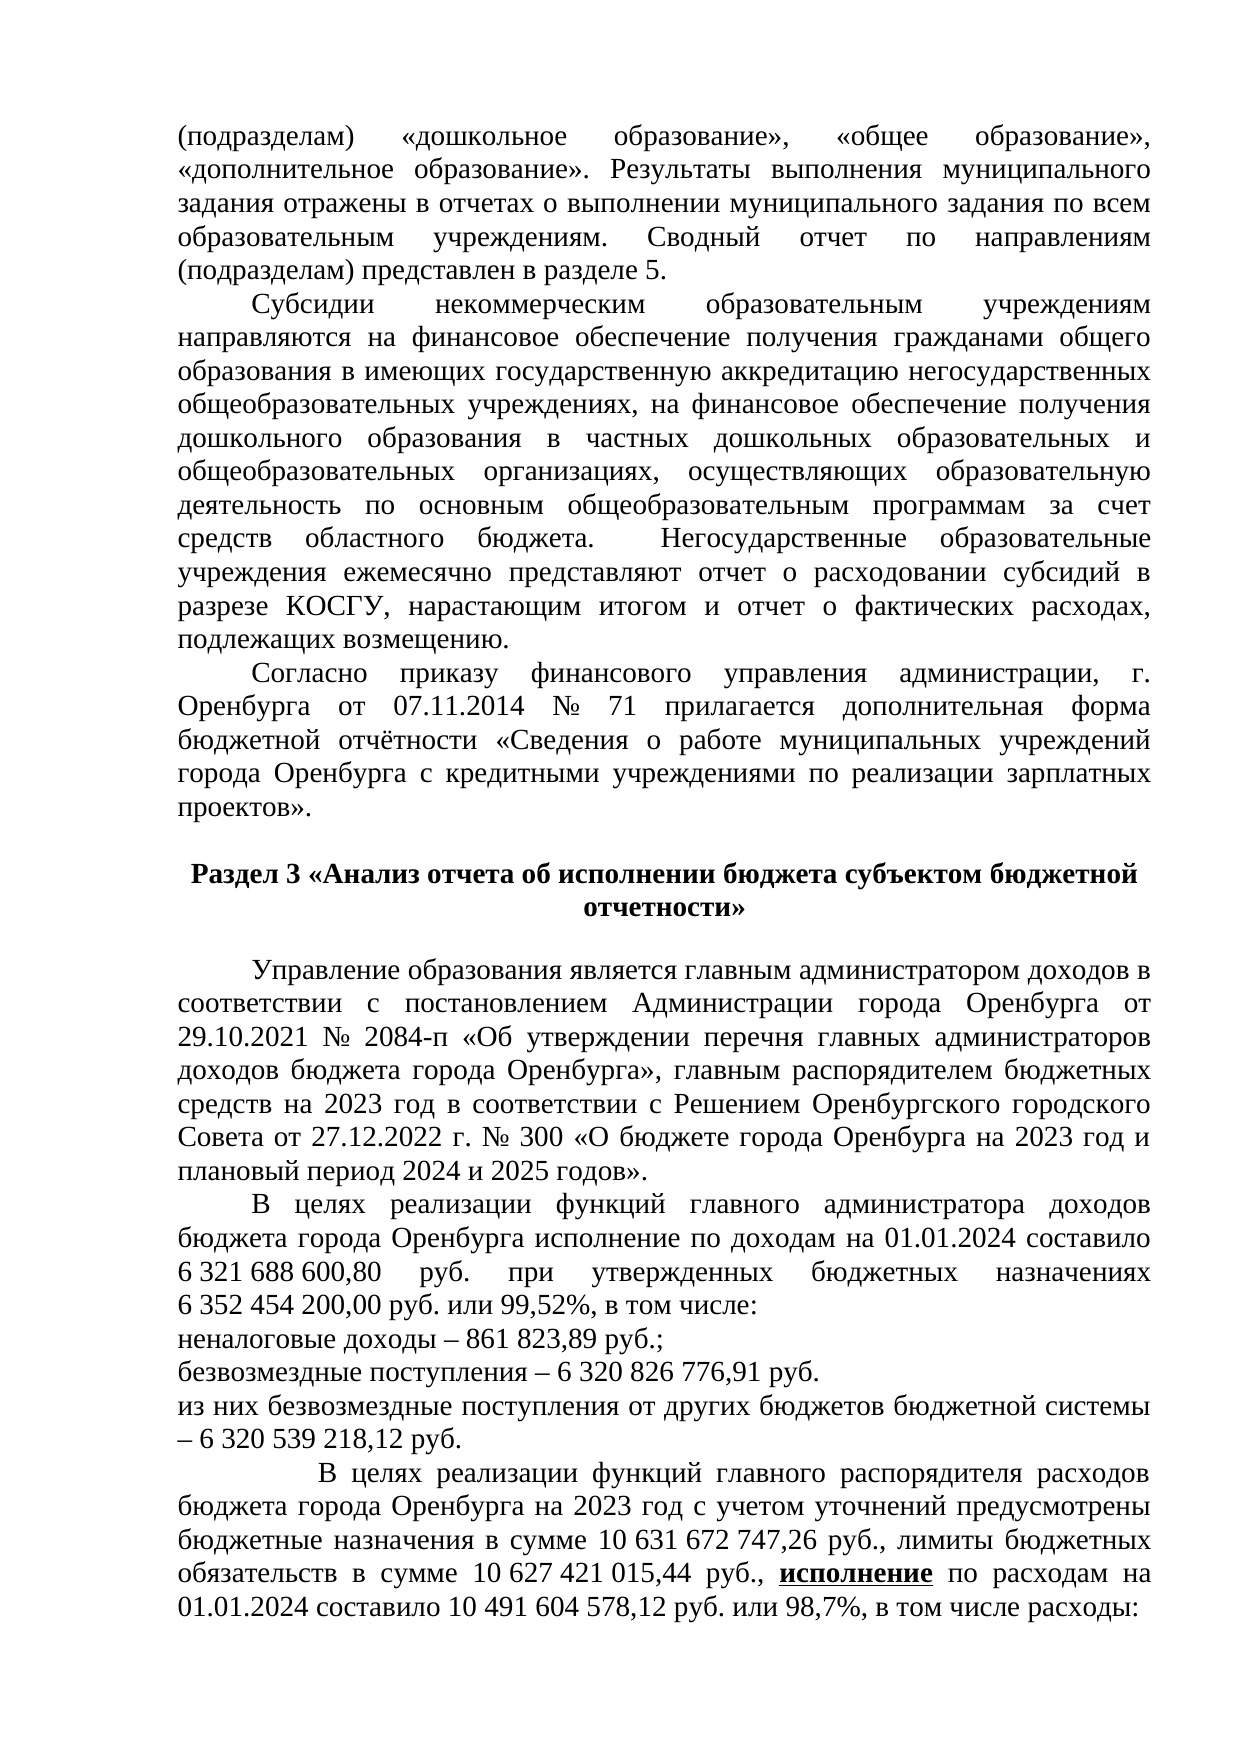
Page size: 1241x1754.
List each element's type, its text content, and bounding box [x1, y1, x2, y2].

list Управление образования является главным администратором доходов в соответствии с постановлением Администрации города Оренбурга от 29.10.2021 № 2084-п «Об утверждении перечня главных администраторов доходов бюджета города Оренбурга», главным распорядителем бюджетных средств на 2023 год в соответствии с Решением Оренбургского городского Совета от 27.12.2022 г. № 300 «О бюджете города Оренбурга на 2023 год и плановый период 2024 и 2025 годов». [177, 952, 1152, 1187]
text Согласно приказу финансового управления администрации, г. Оренбурга от 07.11.2014 № 71 прилагается дополнительная форма бюджетной отчётности «Сведения о работе муниципальных учреждений города Оренбурга с кредитными учреждениями по реализации зарплатных проектов». [177, 655, 1152, 822]
text Субсидии некоммерческим образовательным учреждениям направляются на финансовое обеспечение получения гражданами общего образования в имеющих государственную аккредитацию негосударственных общеобразовательных учреждениях, на финансовое обеспечение получения дошкольного образования в частных дошкольных образовательных и общеобразовательных организациях, осуществляющих образовательную деятельность по основным общеобразовательным программам за счет средств областного бюджета. Негосударственные образовательные учреждения ежемесячно представляют отчет о расходовании субсидий в разрезе КОСГУ, нарастающим итогом и отчет о фактических расходах, подлежащих возмещению. [177, 286, 1152, 655]
text Раздел 3 «Анализ отчета об исполнении бюджета субъектом бюджетной отчетности» [177, 856, 1152, 923]
text неналоговые доходы – 861 823,89 руб.; [177, 1321, 1152, 1354]
text В целях реализации функций главного распорядителя расходов бюджета города Оренбурга на 2023 год с учетом уточнений предусмотрены бюджетные назначения в сумме 10 631 672 747,26 руб., лимиты бюджетных обязательств в сумме 10 627 421 015,44 руб., исполнение по расходам на 01.01.2024 составило 10 491 604 578,12 руб. или 98,7%, в том числе расходы: [177, 1455, 1152, 1623]
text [177, 118, 1152, 286]
text безвозмездные поступления – 6 320 826 776,91 руб. [177, 1354, 1152, 1388]
list В целях реализации функций главного администратора доходов бюджета города Оренбурга исполнение по доходам на 01.01.2024 составило 6 321 688 600,80 руб. при утвержденных бюджетных назначениях 6 352 454 200,00 руб. или 99,52%, в том числе: [177, 1187, 1152, 1321]
text из них безвозмездные поступления от других бюджетов бюджетной системы – 6 320 539 218,12 руб. [177, 1388, 1152, 1455]
